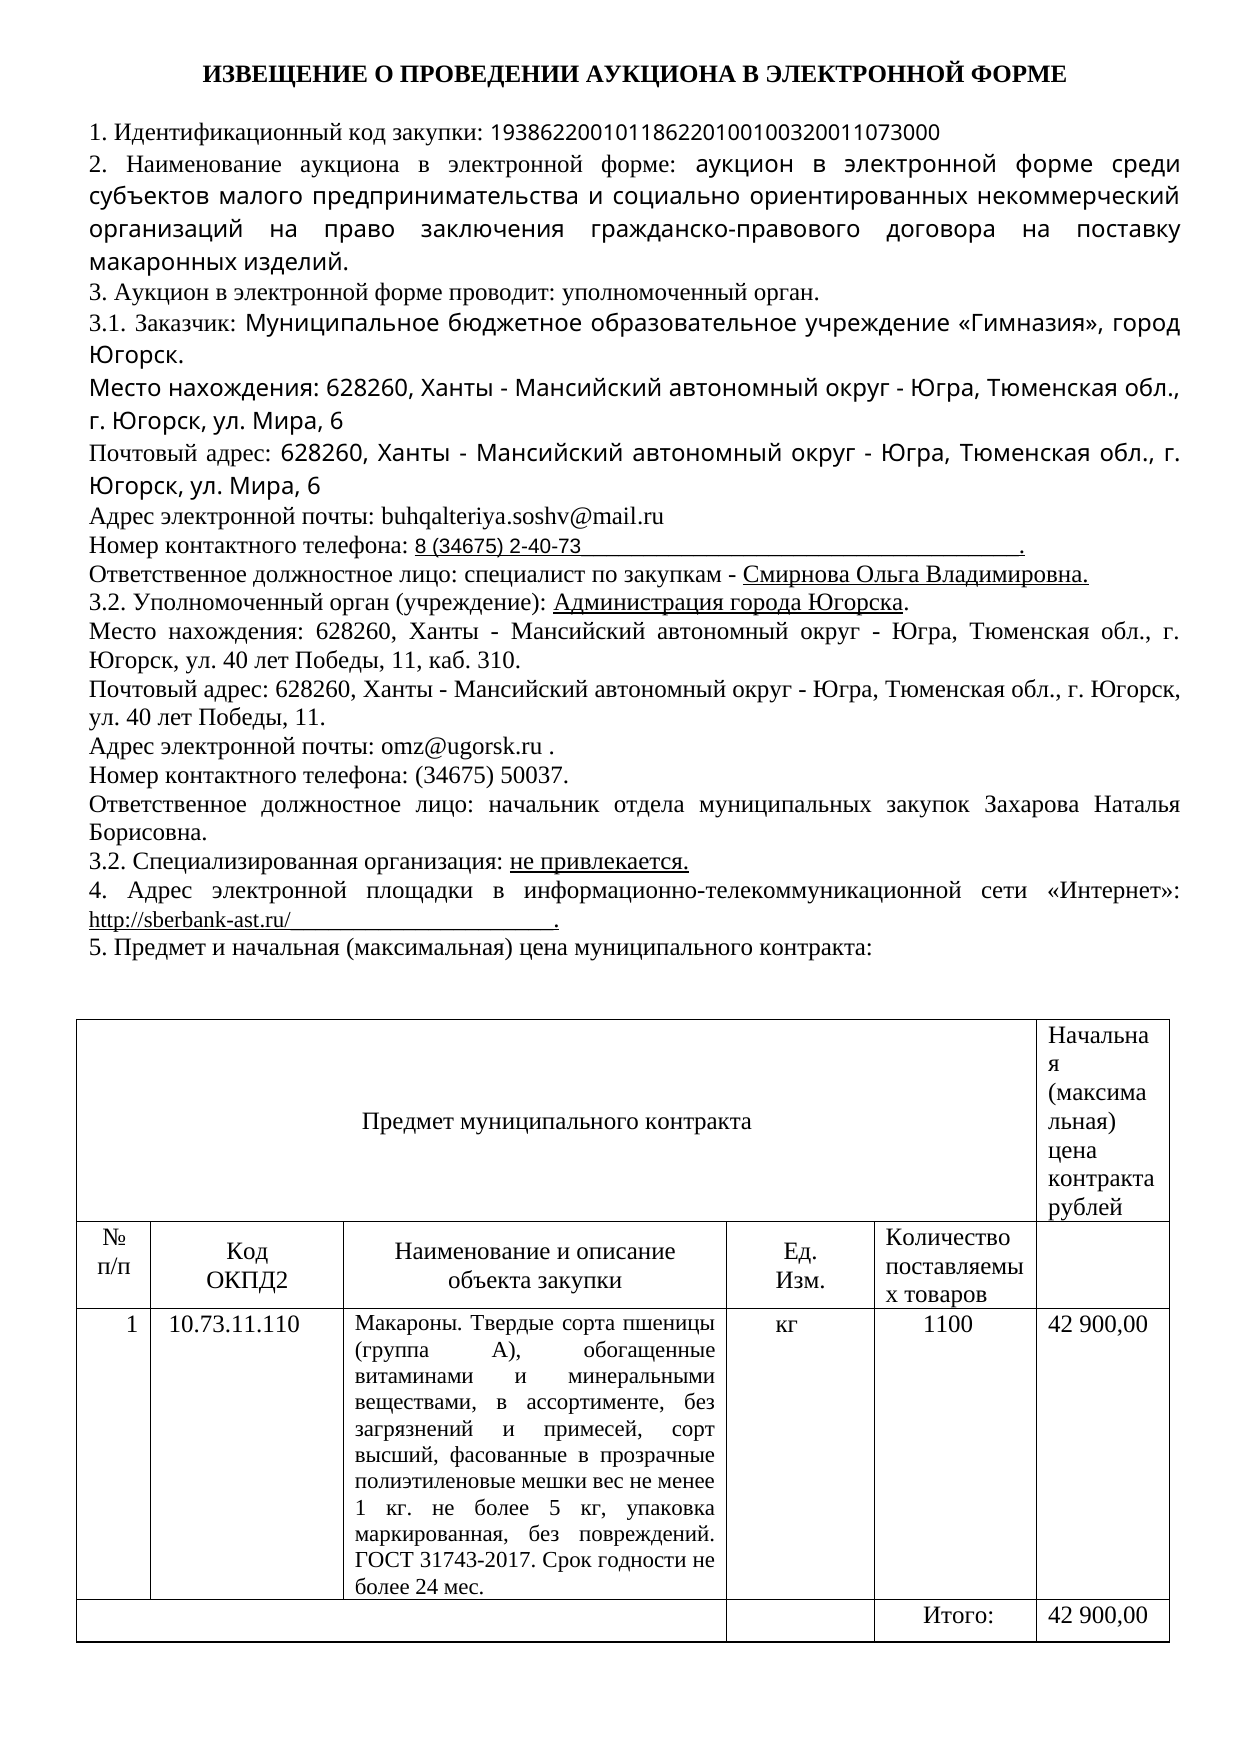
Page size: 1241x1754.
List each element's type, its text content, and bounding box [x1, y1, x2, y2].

text 4. Адрес электронной площадки в информационно-телекоммуникационной сети «Интернет»: http://sberbank-ast.ru/_____________________. [89, 875, 1181, 932]
text Адрес электронной почты: omz@ugorsk.ru . [89, 731, 1181, 760]
text Номер контактного телефона: (34675) 50037. [89, 760, 1181, 789]
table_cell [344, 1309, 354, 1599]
table_cell Ед. Изм. [727, 1222, 874, 1308]
text 3.2. Уполномоченный орган (учреждение): Администрация города Югорска. [89, 587, 1181, 616]
text Адрес электронной почты: buhqalteriya.soshv@mail.ru [89, 501, 1181, 530]
table_cell [727, 1600, 874, 1641]
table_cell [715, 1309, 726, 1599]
text Ответственное должностное лицо: специалист по закупкам - Смирнова Ольга Владимировна. [89, 559, 1181, 587]
text Почтовый адрес: 628260, Ханты - Мансийский автономный округ - Югра, Тюменская обл., г. Югорск, ул. 40 лет Победы, 11. [89, 674, 1181, 731]
text ИЗВЕЩЕНИЕ О ПРОВЕДЕНИИ АУКЦИОНА В ЭЛЕКТРОННОЙ ФОРМЕ [89, 59, 1181, 88]
table_header Предмет муниципального контракта [77, 1020, 1036, 1221]
table_cell 42 900,00 [1037, 1309, 1169, 1599]
text 3.1. Заказчик: Муниципальное бюджетное образовательное учреждение «Гимназия», город Югорск. [89, 306, 1181, 371]
text Почтовый адрес: 628260, Ханты - Мансийский автономный округ - Югра, Тюменская обл., г. Югорск, ул. Мира, 6 [89, 436, 1181, 501]
table_cell кг [727, 1309, 874, 1599]
table_cell 42 900,00 [1037, 1600, 1169, 1641]
table_cell Количество поставляемых товаров [875, 1222, 1036, 1308]
table_cell 1 [77, 1309, 150, 1599]
table_header Начальная (максимальная) цена контракта рублей [1037, 1020, 1169, 1221]
table_cell 10.73.11.110 [151, 1309, 343, 1599]
text 2. Наименование аукциона в электронной форме: аукцион в электронной форме среди субъектов малого предпринимательства и социально ориентированных некоммерческий организаций на право заключения гражданско-правового договора на поставку макаронных изделий. [89, 146, 1181, 277]
text Место нахождения: 628260, Ханты - Мансийский автономный округ - Югра, Тюменская обл., г. Югорск, ул. Мира, 6 [89, 371, 1181, 436]
table_cell Итого: [875, 1600, 1036, 1641]
table_cell 1100 [875, 1309, 1036, 1599]
table_cell [1037, 1222, 1169, 1308]
text 3.2. Специализированная организация: не привлекается. [89, 846, 1181, 875]
text Ответственное должностное лицо: начальник отдела муниципальных закупок Захарова Наталья Борисовна. [89, 789, 1181, 846]
text Номер контактного телефона: 8 (34675) 2-40-73___________________________________. [89, 530, 1181, 559]
table_cell Наименование и описание объекта закупки [344, 1222, 726, 1308]
table_cell Код ОКПД2 [151, 1222, 343, 1308]
table_cell [77, 1600, 726, 1641]
text Место нахождения: 628260, Ханты - Мансийский автономный округ - Югра, Тюменская обл., г. Югорск, ул. 40 лет Победы, 11, каб. 310. [89, 616, 1181, 674]
table_cell № п/п [77, 1222, 150, 1308]
text 3. Аукцион в электронной форме проводит: уполномоченный орган. [89, 277, 1181, 306]
text 5. Предмет и начальная (максимальная) цена муниципального контракта: [89, 932, 1181, 961]
text 1. Идентификационный код закупки: 193862200101186220100100320011073000 [89, 117, 1181, 146]
